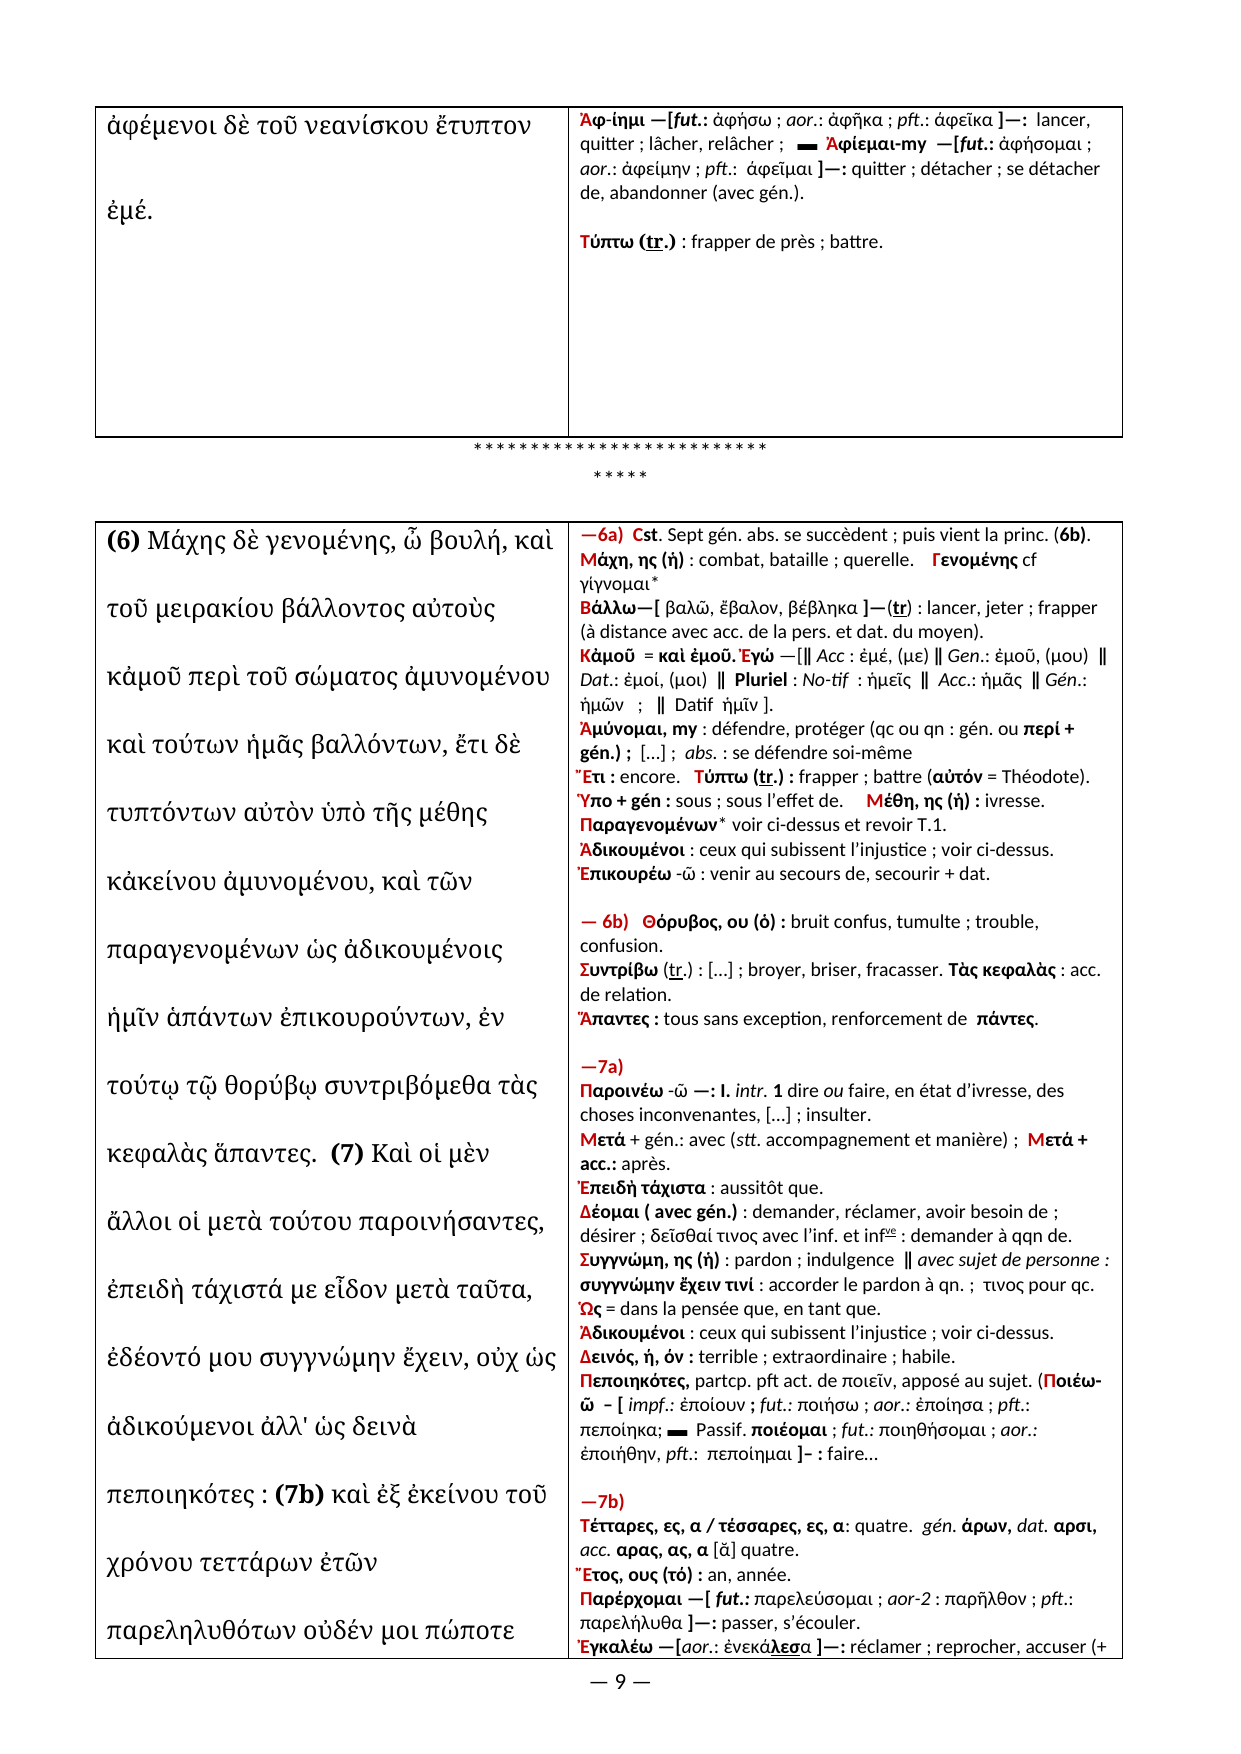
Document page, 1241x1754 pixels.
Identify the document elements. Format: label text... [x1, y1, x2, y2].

text ************************** [106, 437, 1134, 465]
text ***** [106, 465, 1134, 493]
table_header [569, 108, 1122, 436]
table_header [96, 108, 568, 436]
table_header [96, 523, 568, 1658]
